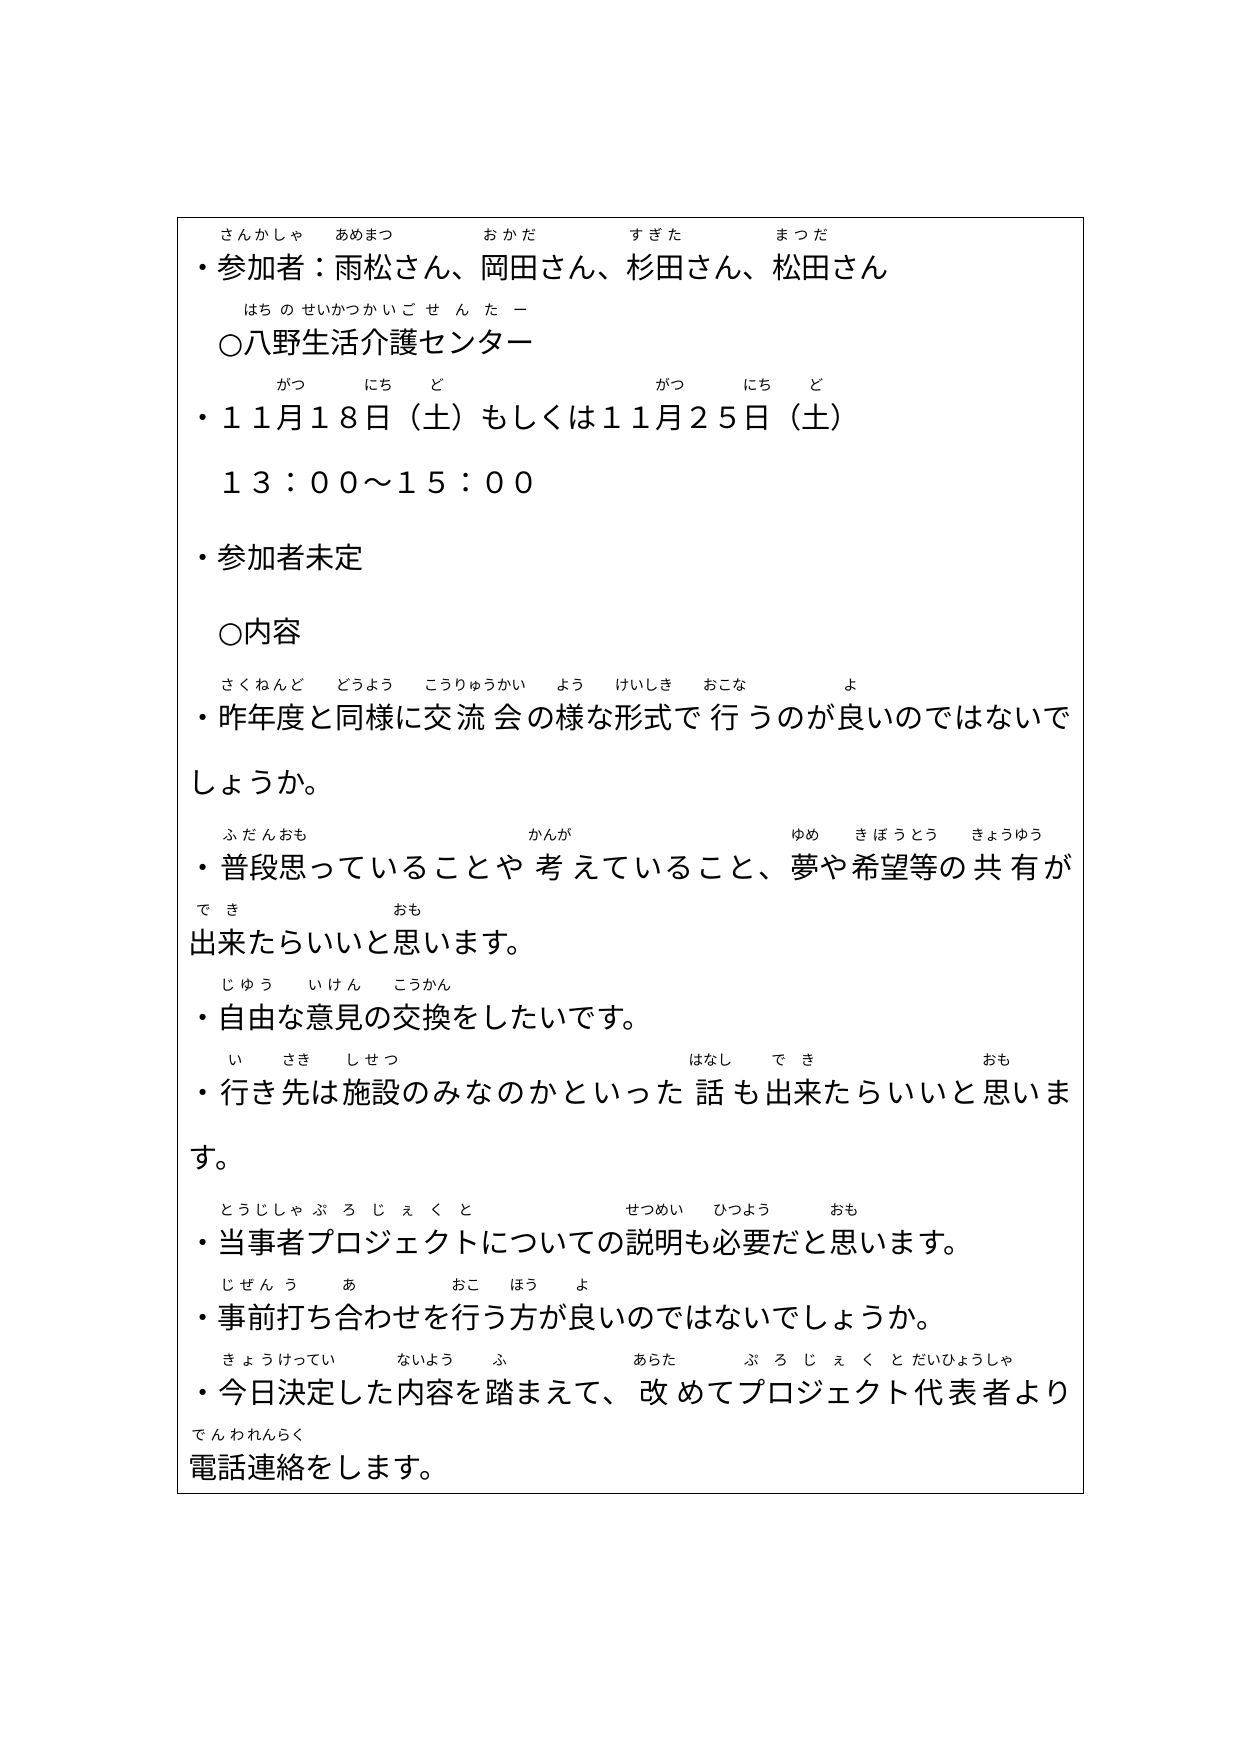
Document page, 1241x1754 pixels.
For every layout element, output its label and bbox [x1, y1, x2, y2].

table_cell [178, 218, 1083, 1493]
